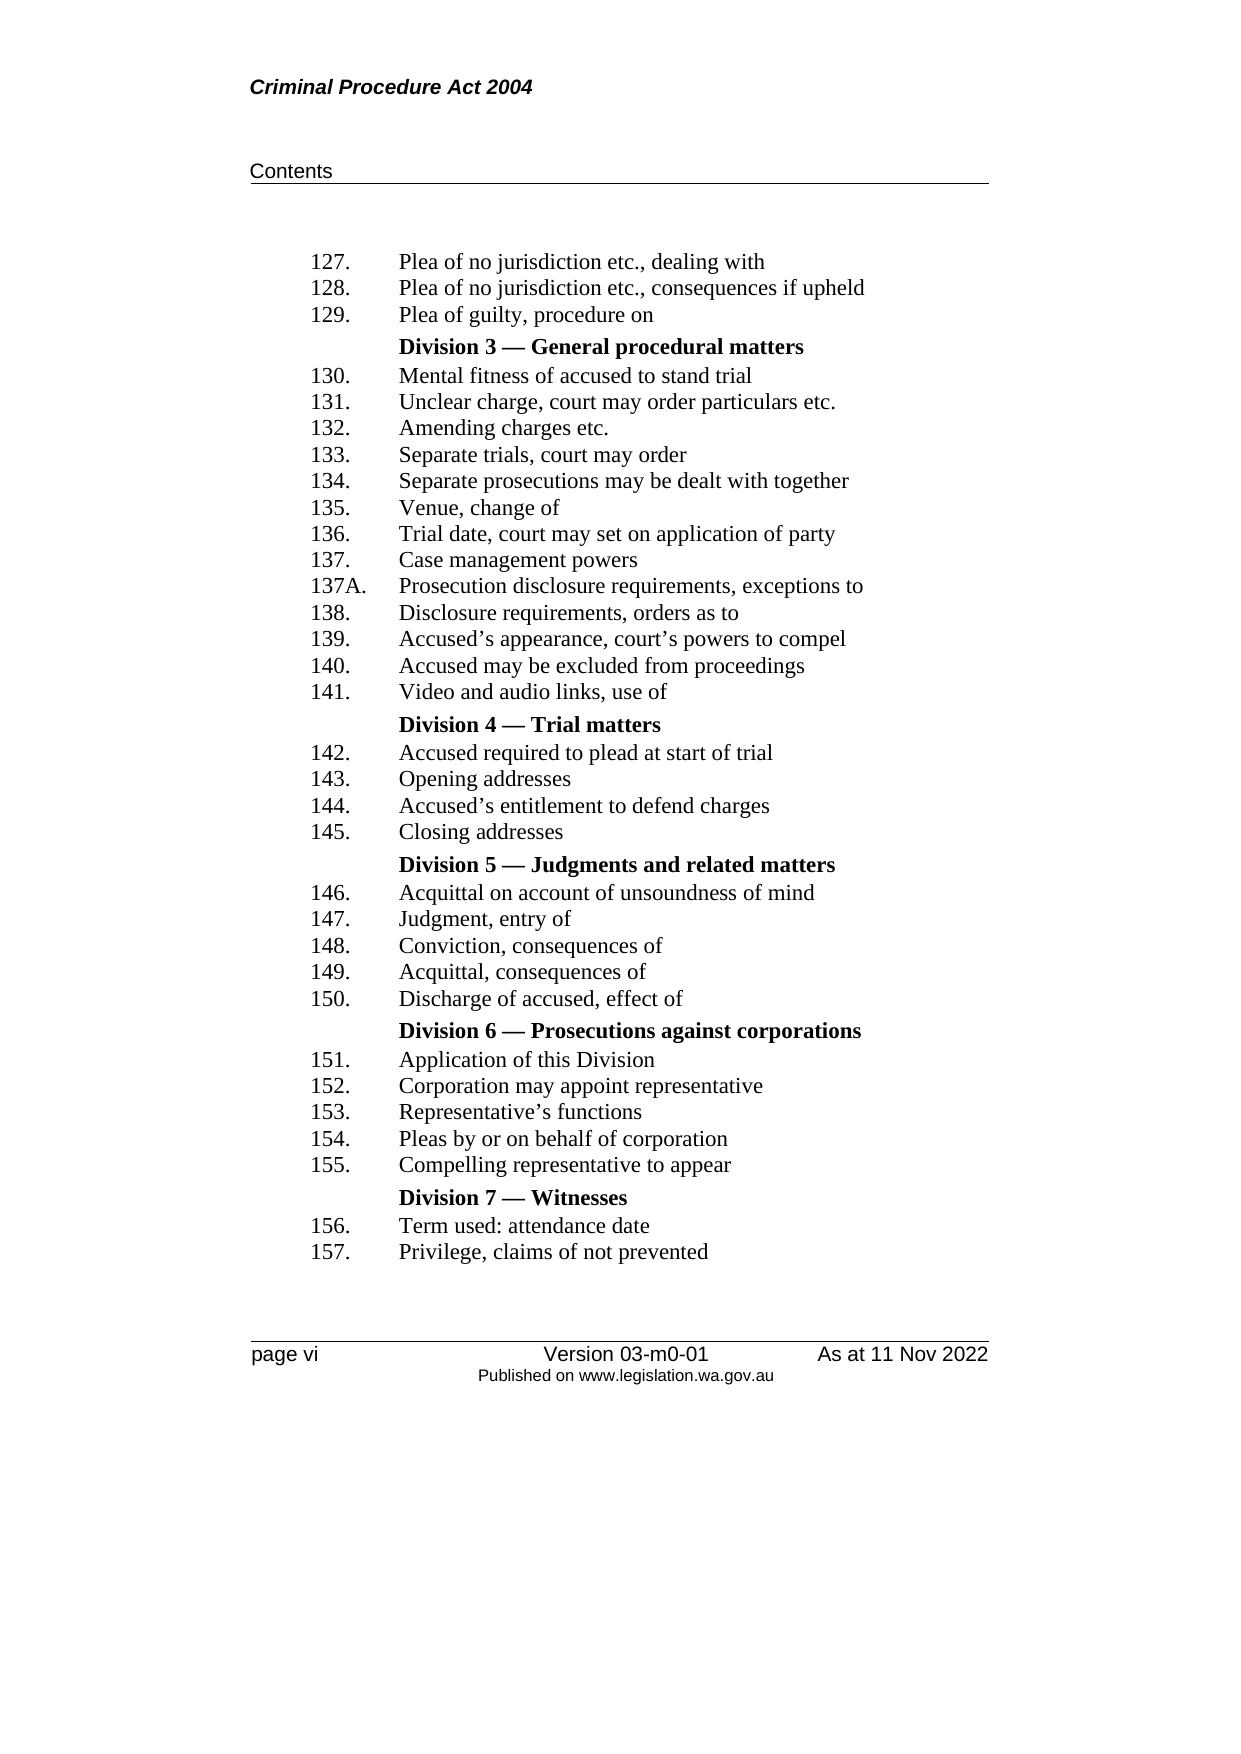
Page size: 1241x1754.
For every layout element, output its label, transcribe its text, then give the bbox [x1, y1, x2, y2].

text 149. Acquittal, consequences of 119 [310, 958, 871, 984]
text 134. Separate prosecutions may be dealt with together 110 [310, 467, 871, 493]
text Division 5 — Judgments and related matters [399, 851, 871, 877]
text 130. Mental fitness of accused to stand trial 106 [310, 362, 871, 388]
text 152. Corporation may appoint representative 119 [310, 1072, 871, 1098]
text 142. Accused required to plead at start of trial 116 [310, 739, 871, 765]
text 151. Application of this Division 119 [310, 1046, 871, 1072]
text 131. Unclear charge, court may order particulars etc. 106 [310, 388, 871, 414]
text 138. Disclosure requirements, orders as to 114 [310, 599, 871, 625]
text 147. Judgment, entry of 118 [310, 906, 871, 932]
text 155. Compelling representative to appear 121 [310, 1151, 871, 1177]
text 148. Conviction, consequences of 118 [310, 932, 871, 958]
text 156. Term used: attendance date 122 [310, 1212, 871, 1238]
text Division 6 — Prosecutions against corporations [399, 1017, 871, 1043]
text 145. Closing addresses 117 [310, 818, 871, 844]
text 129. Plea of guilty, procedure on 105 [310, 301, 871, 327]
text 141. Video and audio links, use of 116 [310, 678, 871, 704]
text 136. Trial date, court may set on application of party 111 [310, 520, 871, 546]
text 150. Discharge of accused, effect of 119 [310, 984, 871, 1011]
text 146. Acquittal on account of unsoundness of mind 118 [310, 879, 871, 906]
text 157. Privilege, claims of not prevented 122 [310, 1238, 871, 1265]
text 144. Accused’s entitlement to defend charges 117 [310, 792, 871, 818]
text 140. Accused may be excluded from proceedings 115 [310, 652, 871, 678]
text 127. Plea of no jurisdiction etc., dealing with 104 [310, 248, 871, 274]
text 153. Representative’s functions 120 [310, 1098, 871, 1125]
text 139. Accused’s appearance, court’s powers to compel 115 [310, 625, 871, 652]
text 137A. Prosecution disclosure requirements, exceptions to 113 [310, 573, 871, 599]
text 154. Pleas by or on behalf of corporation 121 [310, 1125, 871, 1151]
text 128. Plea of no jurisdiction etc., consequences if upheld 105 [310, 274, 871, 301]
text 137. Case management powers 112 [310, 546, 871, 573]
text Division 3 — General procedural matters [399, 333, 871, 360]
text 133. Separate trials, court may order 109 [310, 441, 871, 467]
text Division 7 — Witnesses [399, 1184, 871, 1210]
text 132. Amending charges etc. 107 [310, 414, 871, 441]
text 143. Opening addresses 116 [310, 765, 871, 792]
text Division 4 — Trial matters [399, 711, 871, 737]
text 135. Venue, change of 111 [310, 493, 871, 520]
